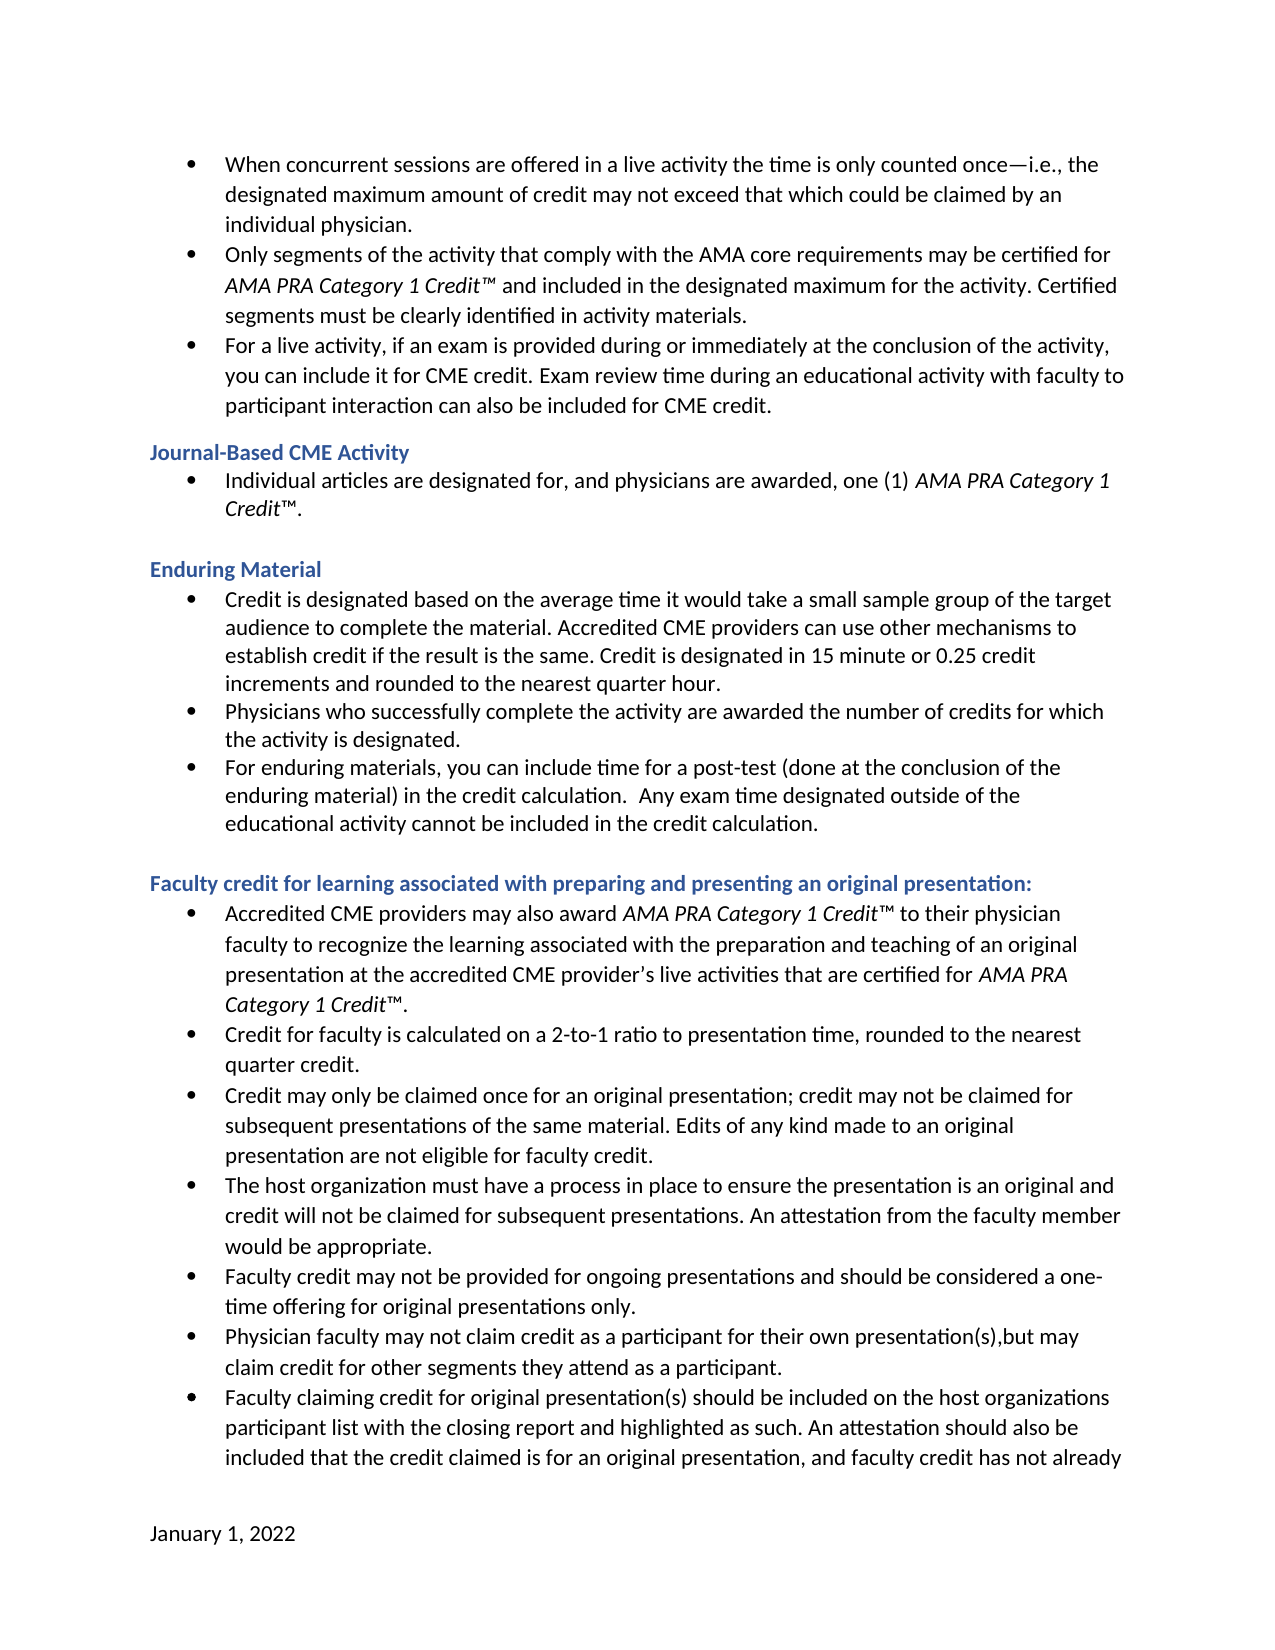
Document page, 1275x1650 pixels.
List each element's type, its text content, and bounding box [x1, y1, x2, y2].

text Journal-Based CME Activity [150, 438, 1125, 467]
list For enduring materials, you can include time for a post-test (done at the conclusion of the enduring material) in the credit calculation. Any exam time designated outside of the educational activity cannot be included in the credit calculation. [187, 753, 1125, 865]
list Physician faculty may not claim credit as a participant for their own presentation(s),but may claim credit for other segments they attend as a participant. [187, 1322, 1125, 1381]
list Credit for faculty is calculated on a 2-to-1 ratio to presentation time, rounded to the nearest quarter credit. [187, 1020, 1125, 1079]
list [187, 1383, 1125, 1471]
list Physicians who successfully complete the activity are awarded the number of credits for which the activity is designated. [187, 697, 1125, 753]
list Accredited CME providers may also award AMA PRA Category 1 Credit™ to their physician faculty to recognize the learning associated with the preparation and teaching of an original presentation at the accredited CME provider’s live activities that are certified for AMA PRA Category 1 Credit™. [187, 899, 1125, 1018]
list Credit is designated based on the average time it would take a small sample group of the target audience to complete the material. Accredited CME providers can use other mechanisms to establish credit if the result is the same. Credit is designated in 15 minute or 0.25 credit increments and rounded to the nearest quarter hour. [187, 585, 1125, 697]
list When concurrent sessions are oﬀered in a live activity the time is only counted once—i.e., the designated maximum amount of credit may not exceed that which could be claimed by an individual physician. [187, 150, 1125, 238]
list Credit may only be claimed once for an original presentation; credit may not be claimed for subsequent presentations of the same material. Edits of any kind made to an original presentation are not eligible for faculty credit. [187, 1081, 1125, 1169]
subtitle Faculty credit for learning associated with preparing and presenting an original presentation: [150, 869, 1125, 897]
list Only segments of the activity that comply with the AMA core requirements may be certified for AMA PRA Category 1 Credit™ and included in the designated maximum for the activity. Certified segments must be clearly identified in activity materials. [187, 241, 1125, 329]
subtitle Enduring Material [150, 555, 1125, 583]
list Individual articles are designated for, and physicians are awarded, one (1) AMA PRA Category 1 Credit™. [187, 467, 1125, 551]
list Faculty credit may not be provided for ongoing presentations and should be considered a one-time offering for original presentations only. [187, 1262, 1125, 1320]
list For a live activity, if an exam is provided during or immediately at the conclusion of the activity, you can include it for CME credit. Exam review time during an educational activity with faculty to participant interaction can also be included for CME credit. [187, 331, 1125, 420]
list The host organization must have a process in place to ensure the presentation is an original and credit will not be claimed for subsequent presentations. An attestation from the faculty member would be appropriate. [187, 1171, 1125, 1260]
